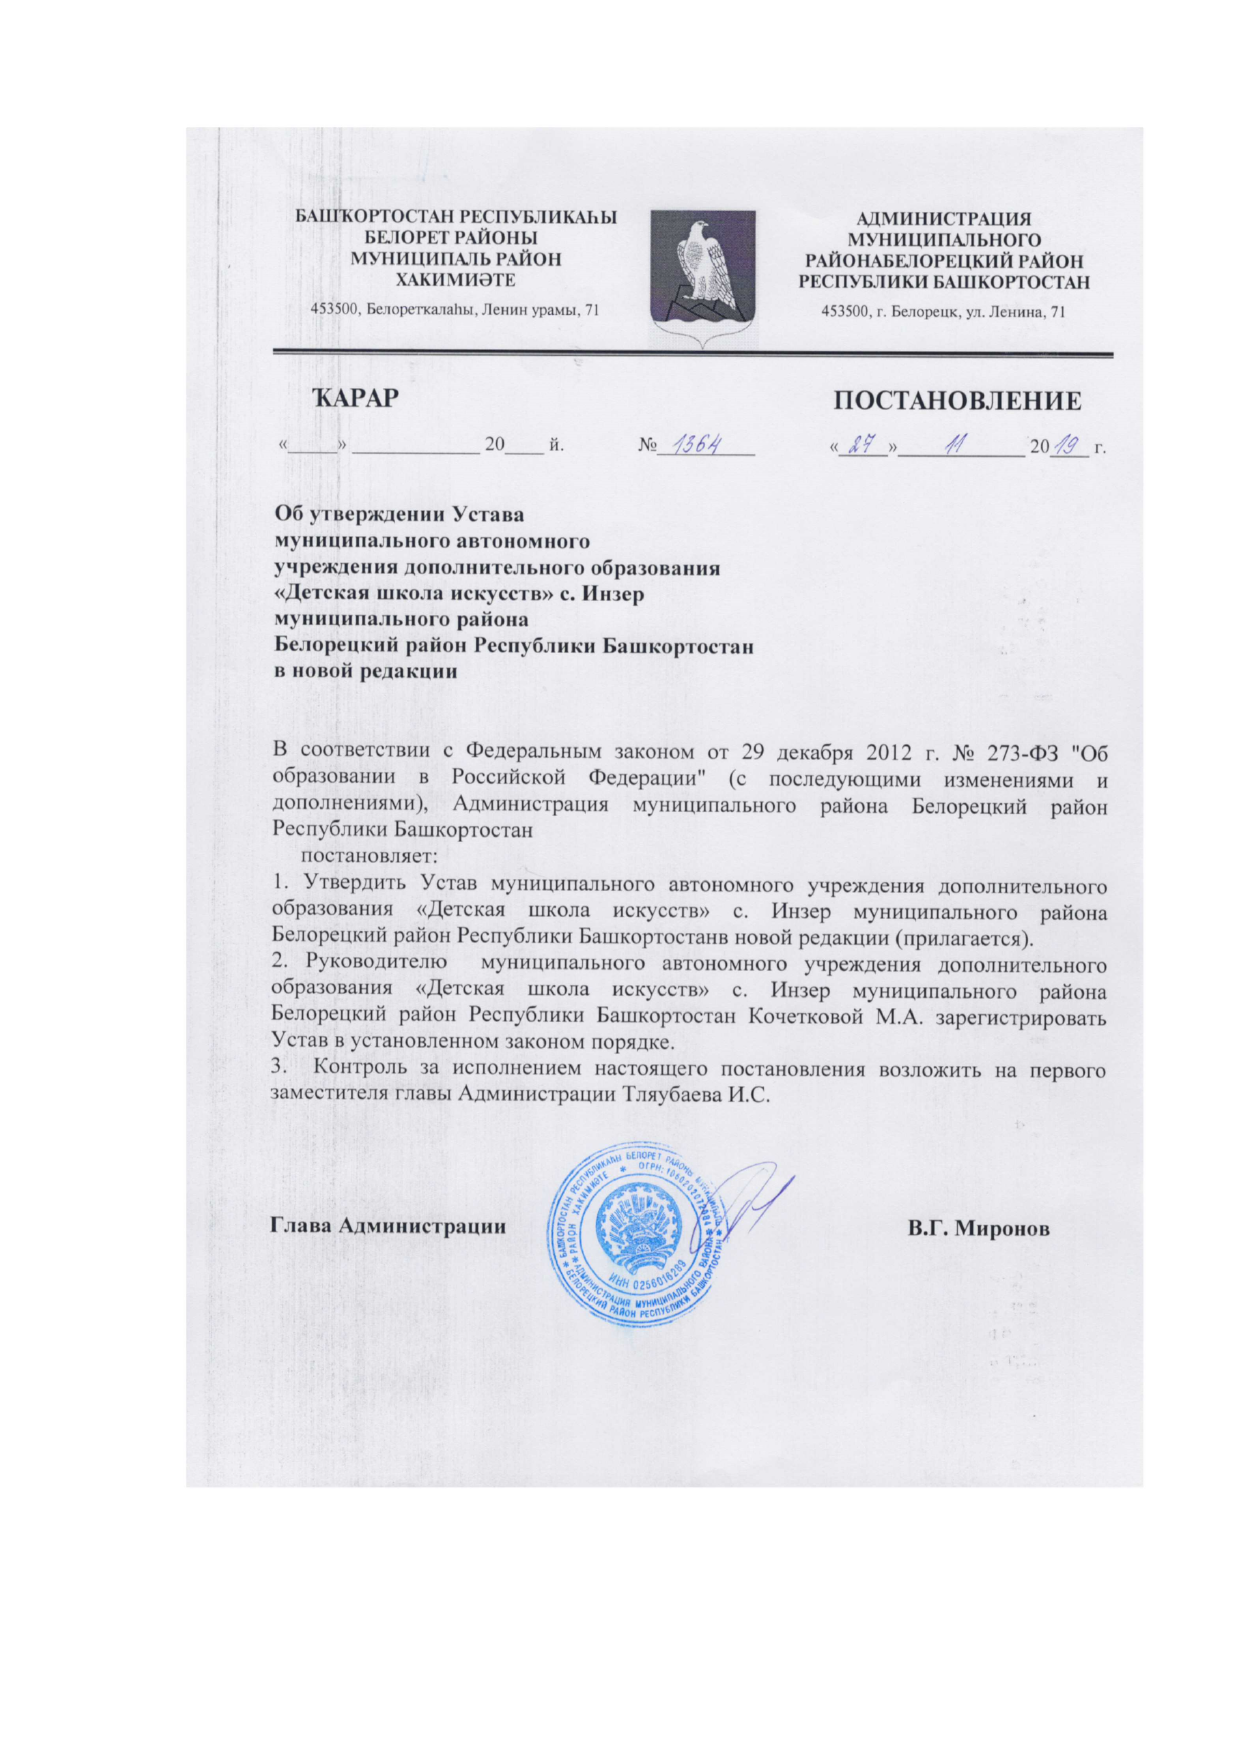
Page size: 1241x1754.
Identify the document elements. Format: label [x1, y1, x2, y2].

picture [177, 118, 1152, 1496]
